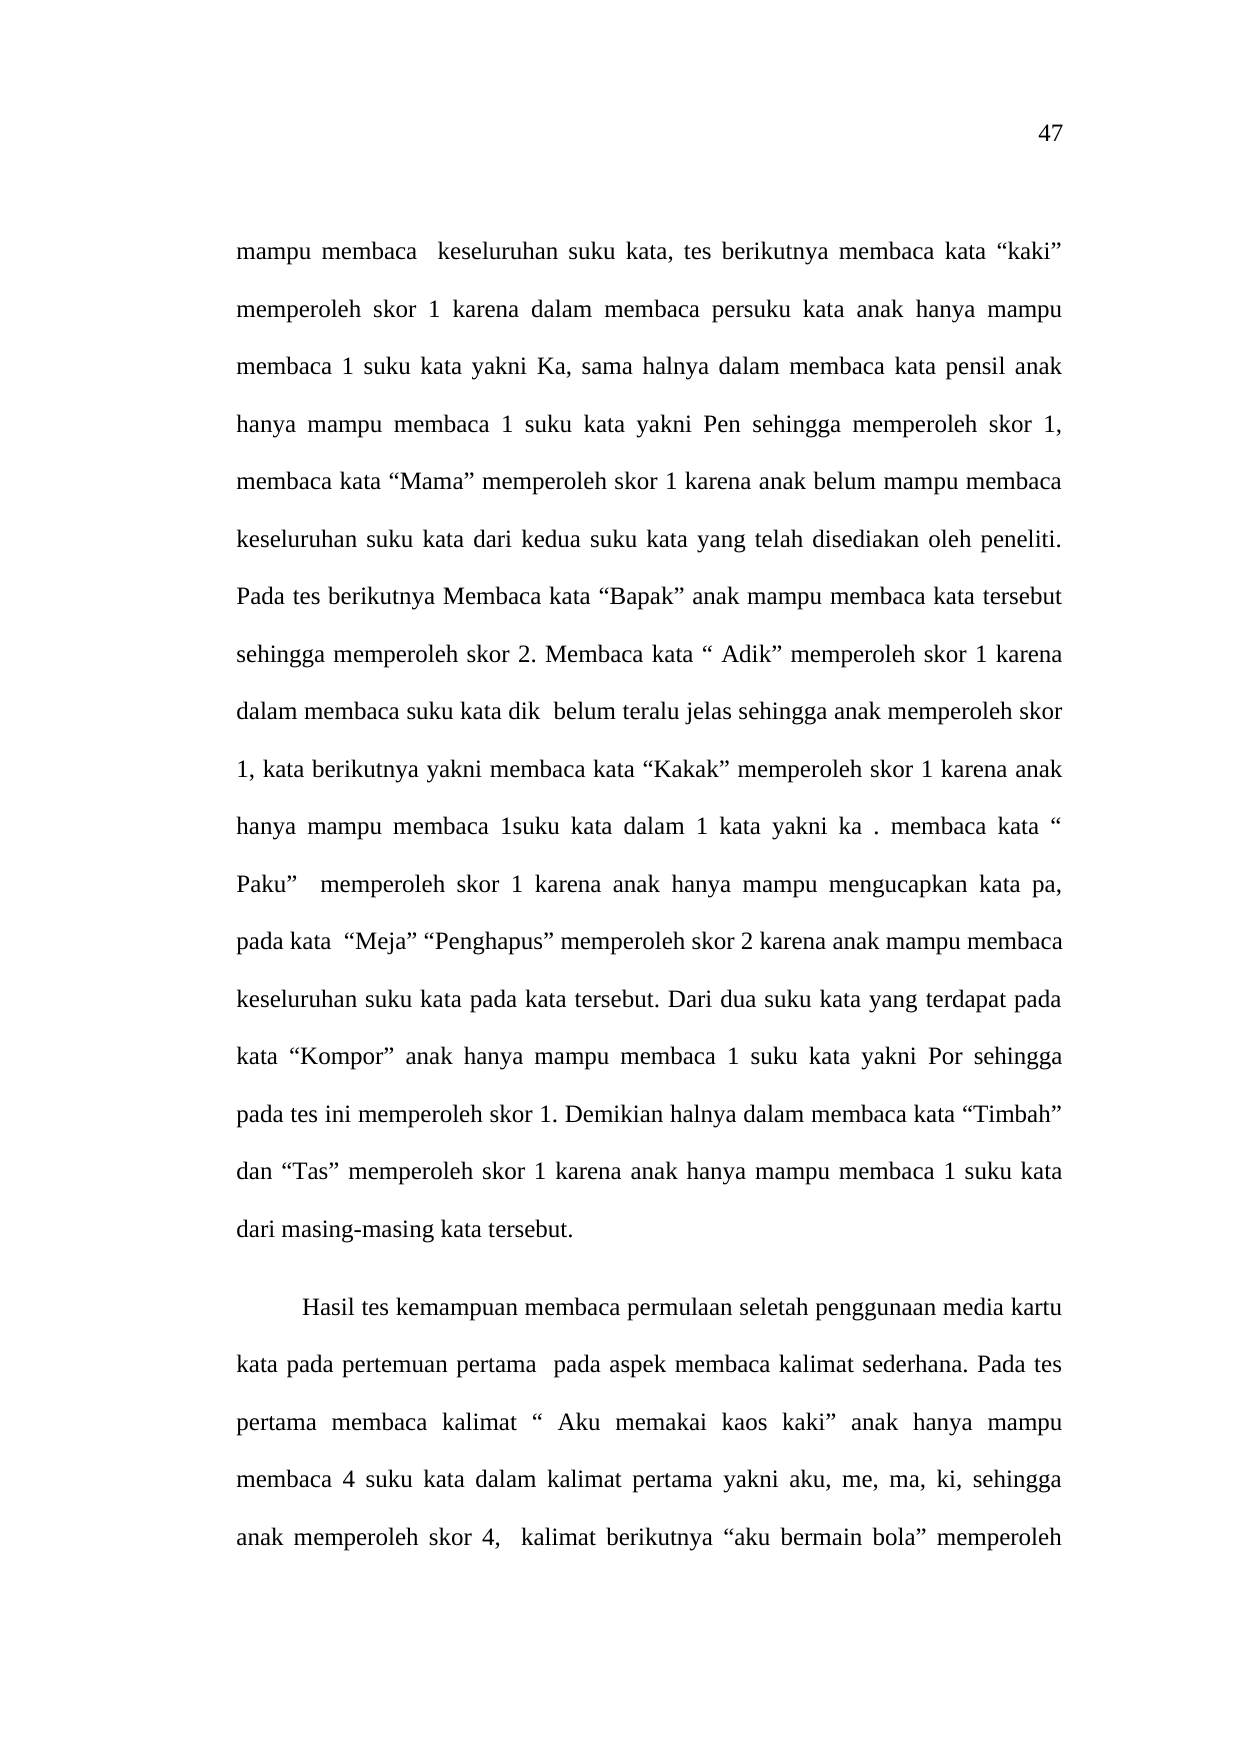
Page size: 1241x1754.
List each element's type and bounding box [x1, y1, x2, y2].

text [236, 1292, 1063, 1551]
text [236, 236, 1063, 1242]
